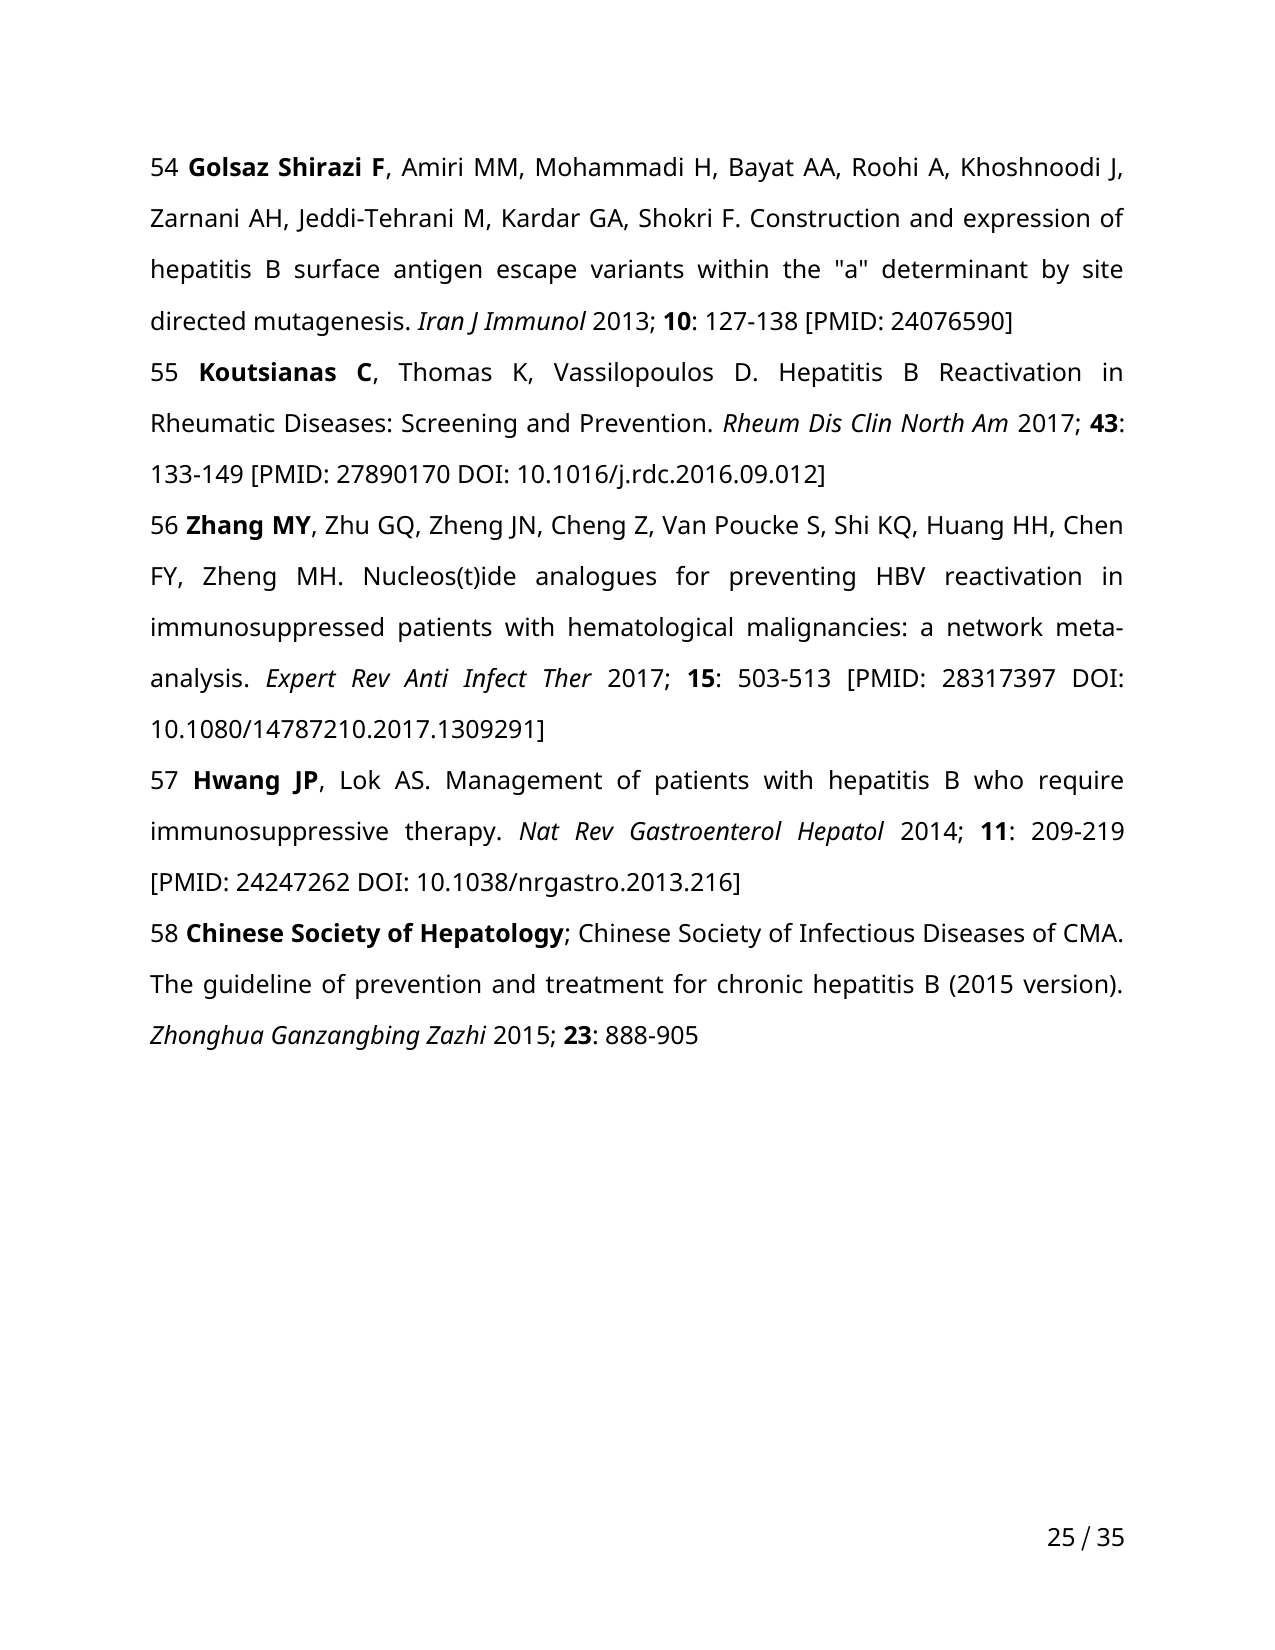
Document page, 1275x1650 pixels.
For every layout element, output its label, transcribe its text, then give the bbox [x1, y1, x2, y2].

text 57 Hwang JP, Lok AS. Management of patients with hepatitis B who require immunosuppressive therapy. Nat Rev Gastroenterol Hepatol 2014; 11: 209-219 [PMID: 24247262 DOI: 10.1038/nrgastro.2013.216] [150, 762, 1125, 899]
text 58 Chinese Society of Hepatology; Chinese Society of Infectious Diseases of CMA. The guideline of prevention and treatment for chronic hepatitis B (2015 version). Zhonghua Ganzangbing Zazhi 2015; 23: 888-905 [150, 916, 1125, 1052]
text 54 Golsaz Shirazi F, Amiri MM, Mohammadi H, Bayat AA, Roohi A, Khoshnoodi J, Zarnani AH, Jeddi-Tehrani M, Kardar GA, Shokri F. Construction and expression of hepatitis B surface antigen escape variants within the "a" determinant by site directed mutagenesis. Iran J Immunol 2013; 10: 127-138 [PMID: 24076590] [150, 150, 1125, 337]
text 55 Koutsianas C, Thomas K, Vassilopoulos D. Hepatitis B Reactivation in Rheumatic Diseases: Screening and Prevention. Rheum Dis Clin North Am 2017; 43: 133-149 [PMID: 27890170 DOI: 10.1016/j.rdc.2016.09.012] [150, 354, 1125, 490]
text 56 Zhang MY, Zhu GQ, Zheng JN, Cheng Z, Van Poucke S, Shi KQ, Huang HH, Chen FY, Zheng MH. Nucleos(t)ide analogues for preventing HBV reactivation in immunosuppressed patients with hematological malignancies: a network meta-analysis. Expert Rev Anti Infect Ther 2017; 15: 503-513 [PMID: 28317397 DOI: 10.1080/14787210.2017.1309291] [150, 507, 1125, 746]
